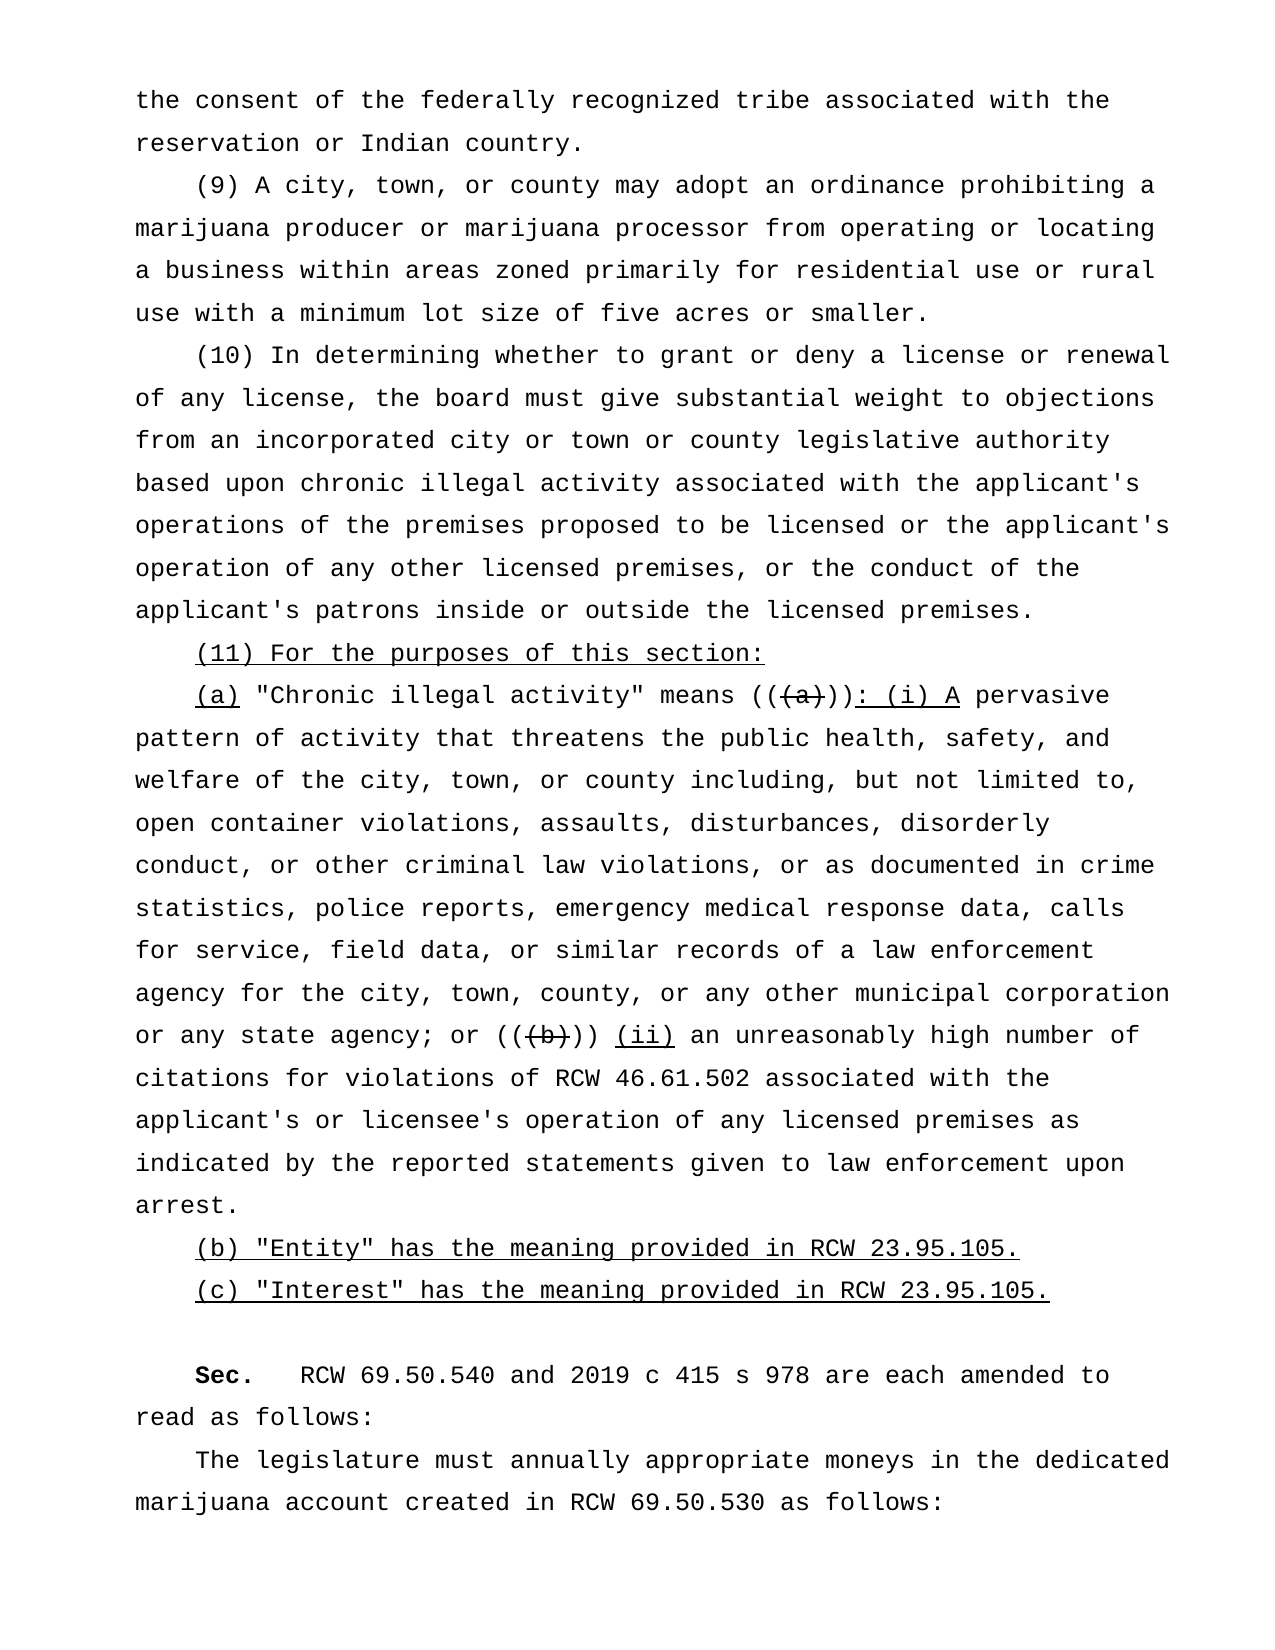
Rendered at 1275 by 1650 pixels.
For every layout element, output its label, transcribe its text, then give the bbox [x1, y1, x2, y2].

text The legislature must annually appropriate moneys in the dedicated marijuana account created in RCW 69.50.530 as follows: [135, 1434, 1170, 1519]
text (b) "Entity" has the meaning provided in RCW 23.95.105. [135, 1222, 1170, 1265]
text (10) In determining whether to grant or deny a license or renewal of any license, the board must give substantial weight to objections from an incorporated city or town or county legislative authority based upon chronic illegal activity associated with the applicant's operations of the premises proposed to be licensed or the applicant's operation of any other licensed premises, or the conduct of the applicant's patrons inside or outside the licensed premises. [135, 330, 1170, 627]
text (a) "Chronic illegal activity" means (((a))): (i) A pervasive pattern of activity that threatens the public health, safety, and welfare of the city, town, or county including, but not limited to, open container violations, assaults, disturbances, disorderly conduct, or other criminal law violations, or as documented in crime statistics, police reports, emergency medical response data, calls for service, field data, or similar records of a law enforcement agency for the city, town, county, or any other municipal corporation or any state agency; or (((b))) (ii) an unreasonably high number of citations for violations of RCW 46.61.502 associated with the applicant's or licensee's operation of any licensed premises as indicated by the reported statements given to law enforcement upon arrest. [135, 670, 1170, 1222]
text (11) For the purposes of this section: [135, 627, 1170, 670]
text (9) A city, town, or county may adopt an ordinance prohibiting a marijuana producer or marijuana processor from operating or locating a business within areas zoned primarily for residential use or rural use with a minimum lot size of five acres or smaller. [135, 160, 1170, 330]
text Sec. RCW 69.50.540 and 2019 c 415 s 978 are each amended to read as follows: [135, 1349, 1170, 1434]
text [135, 75, 1170, 160]
text (c) "Interest" has the meaning provided in RCW 23.95.105. [135, 1265, 1170, 1307]
